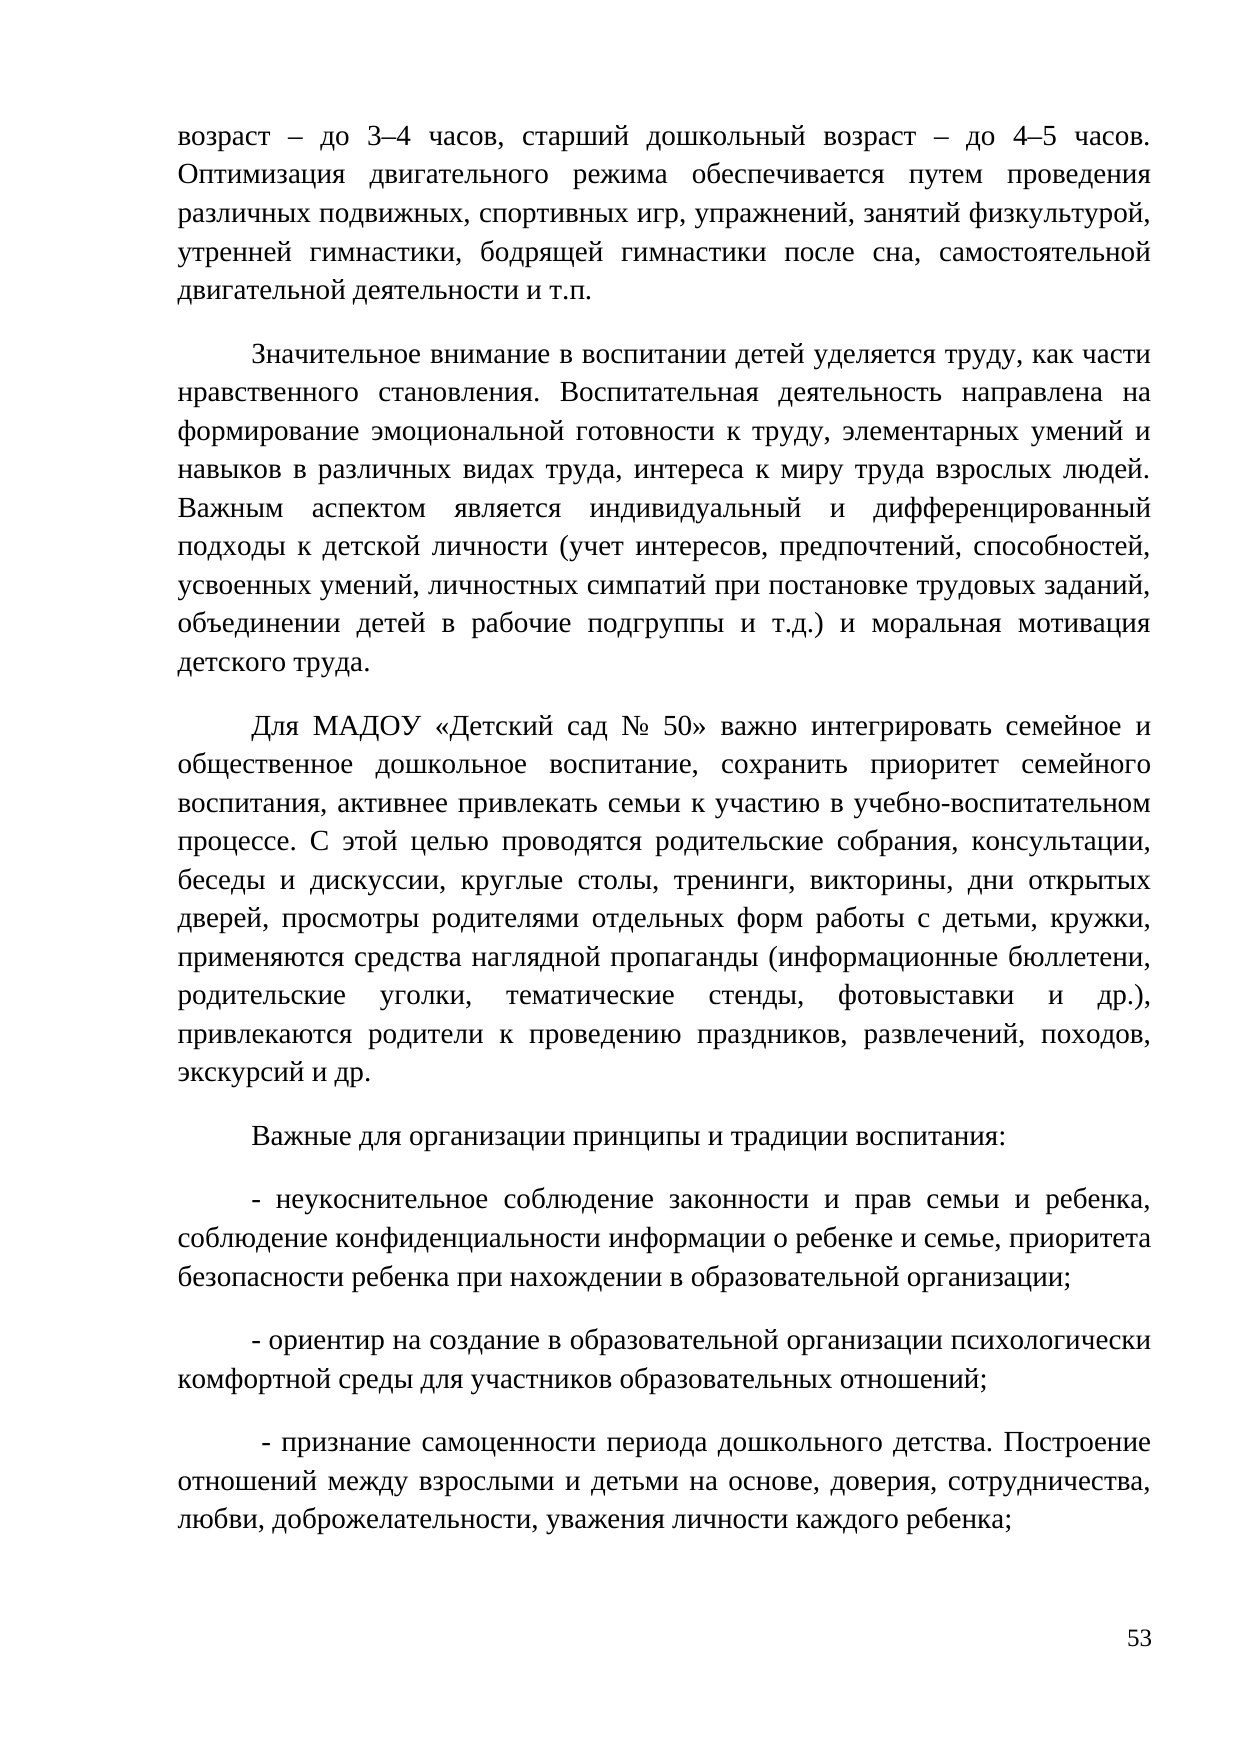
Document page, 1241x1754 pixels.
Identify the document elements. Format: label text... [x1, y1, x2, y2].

text - признание самоценности периода дошкольного детства. Построение отношений между взрослыми и детьми на основе, доверия, сотрудничества, любви, доброжелательности, уважения личности каждого ребенка; [177, 1424, 1152, 1535]
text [177, 118, 1152, 306]
text Для МАДОУ «Детский сад № 50» важно интегрировать семейное и общественное дошкольное воспитание, сохранить приоритет семейного воспитания, активнее привлекать семьи к участию в учебно-воспитательном процессе. С этой целью проводятся родительские собрания, консультации, беседы и дискуссии, круглые столы, тренинги, викторины, дни открытых дверей, просмотры родителями отдельных форм работы с детьми, кружки, применяются средства наглядной пропаганды (информационные бюллетени, родительские уголки, тематические стенды, фотовыставки и др.), привлекаются родители к проведению праздников, развлечений, походов, экскурсий и др. [177, 708, 1152, 1088]
text - ориентир на создание в образовательной организации психологически комфортной среды для участников образовательных отношений; [177, 1322, 1152, 1394]
text - неукоснительное соблюдение законности и прав семьи и ребенка, соблюдение конфиденциальности информации о ребенке и семье, приоритета безопасности ребенка при нахождении в образовательной организации; [177, 1182, 1152, 1292]
text Значительное внимание в воспитании детей уделяется труду, как части нравственного становления. Воспитательная деятельность направлена на формирование эмоциональной готовности к труду, элементарных умений и навыков в различных видах труда, интереса к миру труда взрослых людей. Важным аспектом является индивидуальный и дифференцированный подходы к детской личности (учет интересов, предпочтений, способностей, усвоенных умений, личностных симпатий при постановке трудовых заданий, объединении детей в рабочие подгруппы и т.д.) и моральная мотивация детского труда. [177, 336, 1152, 678]
text Важные для организации принципы и традиции воспитания: [177, 1118, 1152, 1152]
